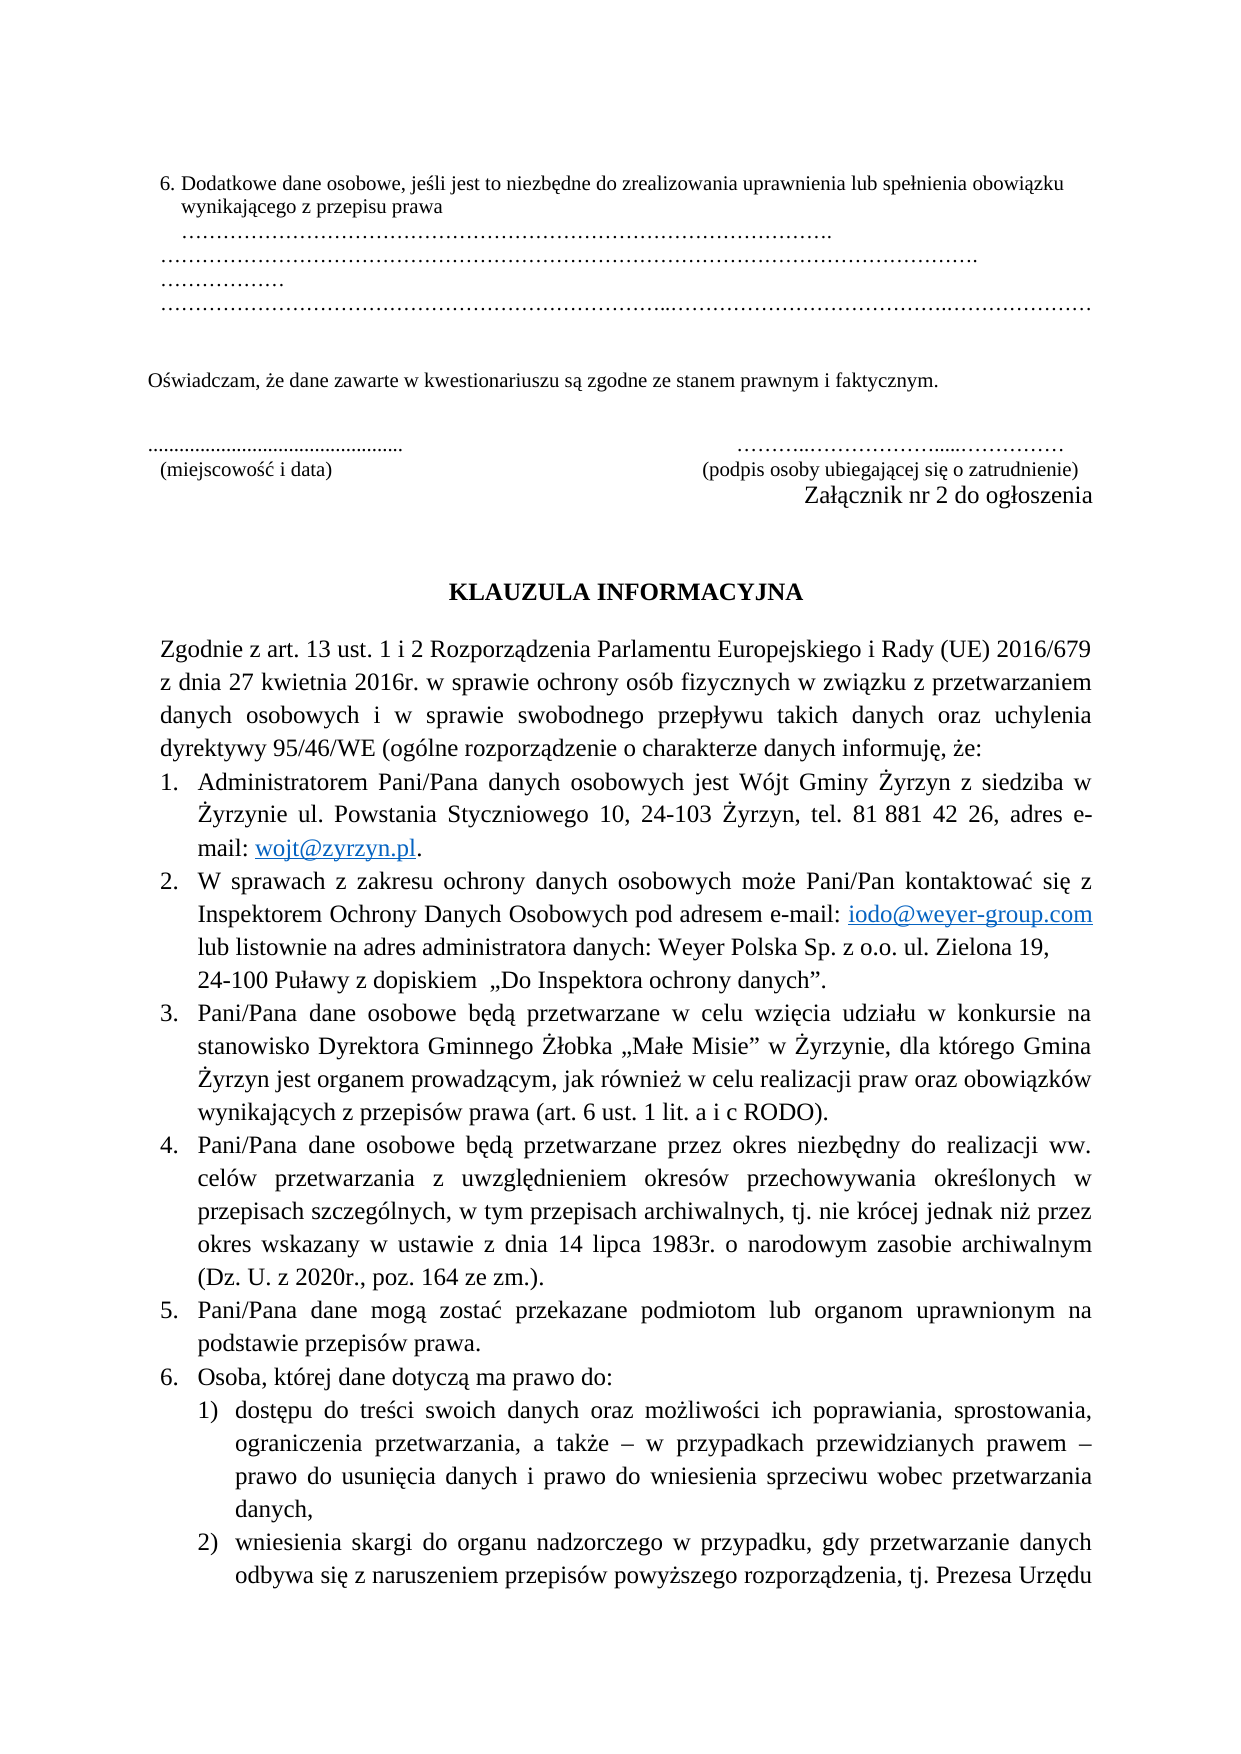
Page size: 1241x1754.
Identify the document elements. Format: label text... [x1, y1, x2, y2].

text ………………………………………………………………..………………………………….………………… [160, 291, 1093, 315]
list Administratorem Pani/Pana danych osobowych jest Wójt Gminy Żyrzyn z siedziba w Żyrzynie ul. Powstania Styczniowego 10, 24-103 Żyrzyn, tel. 81 881 42 26, adres e-mail: wojt@zyrzyn.pl. [160, 767, 1093, 861]
text Zgodnie z art. 13 ust. 1 i 2 Rozporządzenia Parlamentu Europejskiego i Rady (UE) 2016/679 z dnia 27 kwietnia 2016r. w sprawie ochrony osób fizycznych w związku z przetwarzaniem danych osobowych i w sprawie swobodnego przepływu takich danych oraz uchylenia dyrektywy 95/46/WE (ogólne rozporządzenie o charakterze danych informuję, że: [160, 634, 1093, 762]
text ................................................. ………..……………….....…………… [148, 432, 1093, 456]
list Osoba, której dane dotyczą ma prawo do: [160, 1362, 1093, 1390]
list W sprawach z zakresu ochrony danych osobowych może Pani/Pan kontaktować się z Inspektorem Ochrony Danych Osobowych pod adresem e-mail: iodo@weyer-group.com lub listownie na adres administratora danych: Weyer Polska Sp. z o.o. ul. Zielona 19, [160, 866, 1093, 961]
text KLAUZULA INFORMACYJNA [160, 577, 1093, 605]
text Załącznik nr 2 do ogłoszenia [148, 481, 1093, 509]
list Pani/Pana dane osobowe będą przetwarzane w celu wzięcia udziału w konkursie na stanowisko Dyrektora Gminnego Żłobka „Małe Misie” w Żyrzynie, dla którego Gmina Żyrzyn jest organem prowadzącym, jak również w celu realizacji praw oraz obowiązków wynikających z przepisów prawa (art. 6 ust. 1 lit. a i c RODO). [160, 998, 1093, 1126]
text 24-100 Puławy z dopiskiem „Do Inspektora ochrony danych”. [197, 965, 1093, 994]
list Dodatkowe dane osobowe, jeśli jest to niezbędne do zrealizowania uprawnienia lub spełnienia obowiązku wynikającego z przepisu prawa …………………………………………………………………………………. [159, 170, 1093, 243]
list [197, 1527, 1093, 1589]
list Pani/Pana dane mogą zostać przekazane podmiotom lub organom uprawnionym na podstawie przepisów prawa. [160, 1295, 1093, 1357]
text ……………………………………………………………………………………………………….……………… [160, 243, 1093, 291]
text (miejscowość i data) (podpis osoby ubiegającej się o zatrudnienie) [160, 457, 1093, 481]
list dostępu do treści swoich danych oraz możliwości ich poprawiania, sprostowania, ograniczenia przetwarzania, a także – w przypadkach przewidzianych prawem – prawo do usunięcia danych i prawo do wniesienia sprzeciwu wobec przetwarzania danych, [197, 1395, 1093, 1522]
text Oświadczam, że dane zawarte w kwestionariuszu są zgodne ze stanem prawnym i faktycznym. [148, 368, 1093, 392]
list Pani/Pana dane osobowe będą przetwarzane przez okres niezbędny do realizacji ww. celów przetwarzania z uwzględnieniem okresów przechowywania określonych w przepisach szczególnych, w tym przepisach archiwalnych, tj. nie krócej jednak niż przez okres wskazany w ustawie z dnia 14 lipca 1983r. o narodowym zasobie archiwalnym (Dz. U. z 2020r., poz. 164 ze zm.). [160, 1130, 1093, 1291]
